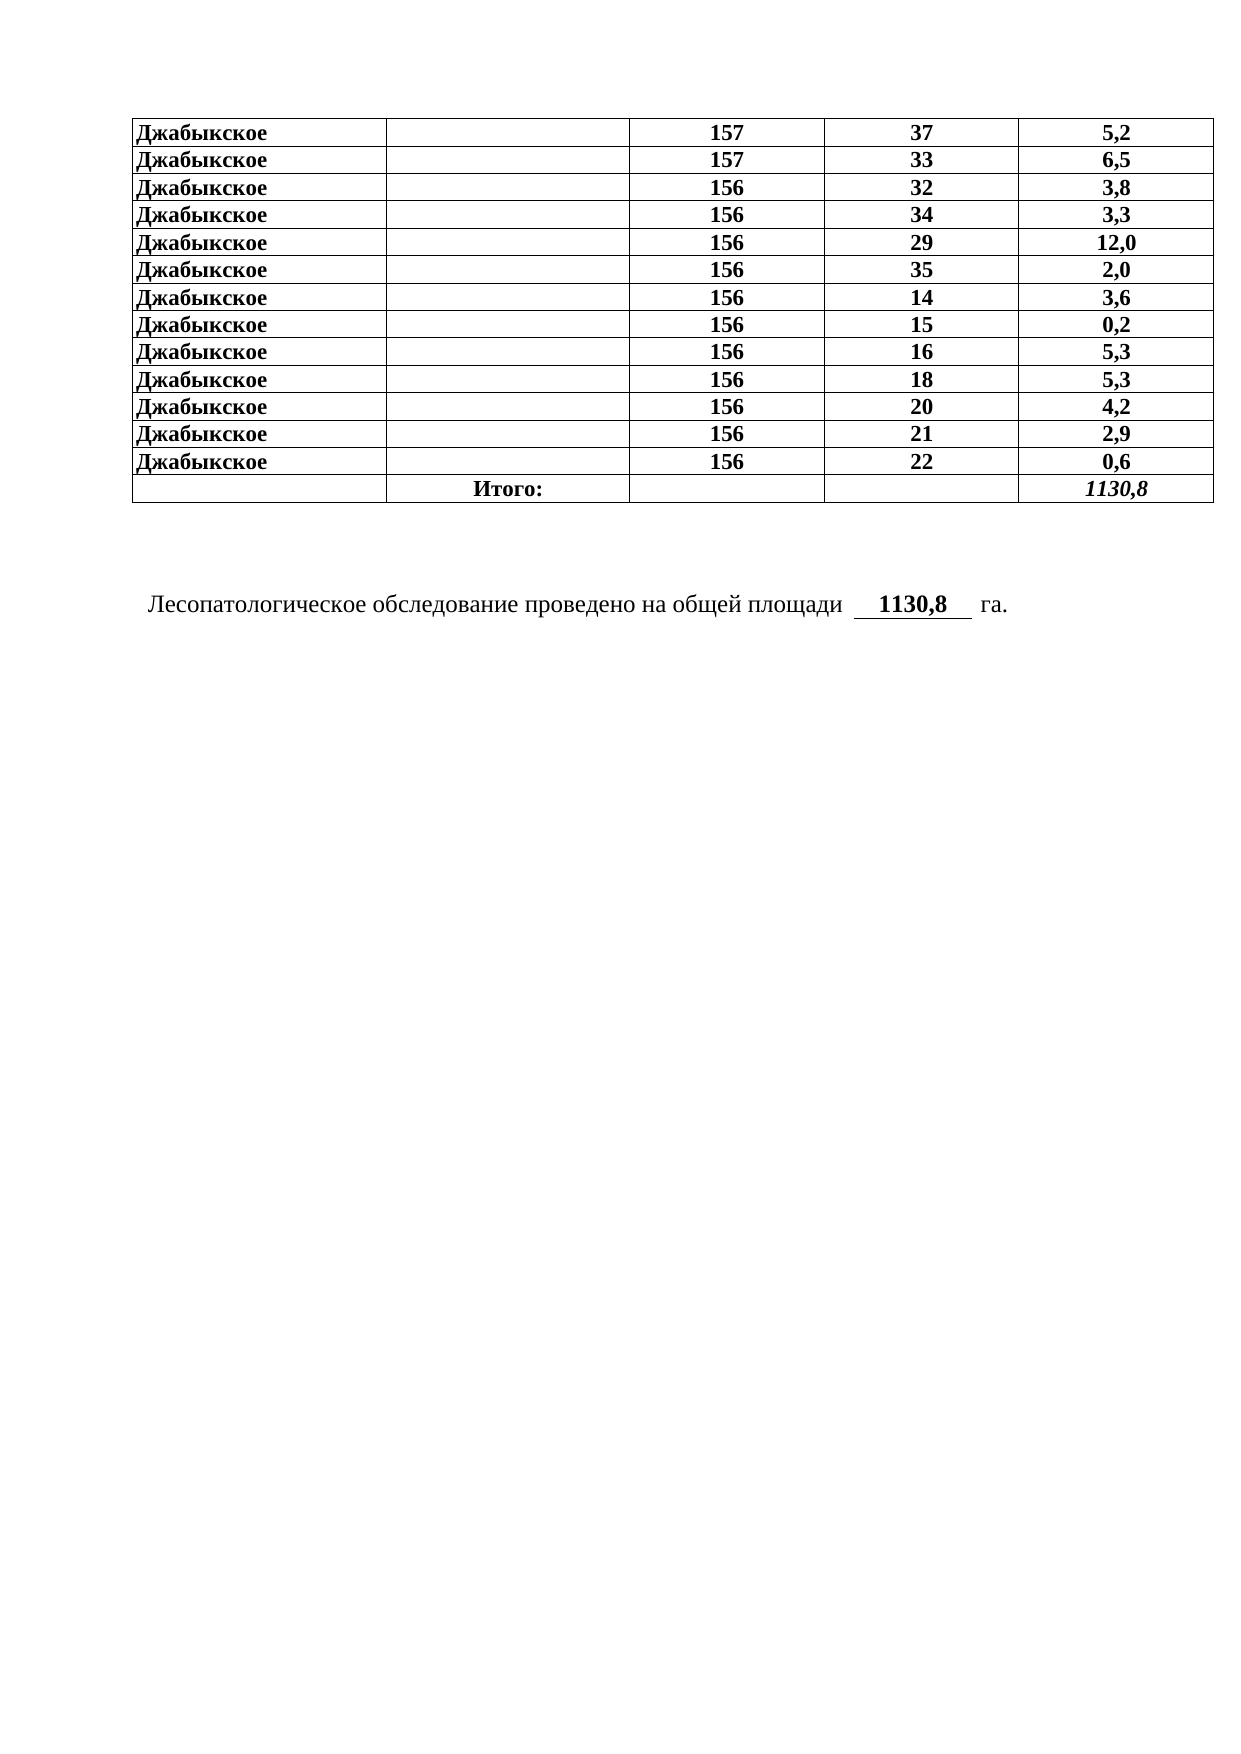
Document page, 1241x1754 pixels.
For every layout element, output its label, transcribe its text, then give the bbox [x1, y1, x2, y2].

table_cell 34 [825, 201, 1018, 228]
table_cell 22 [825, 448, 1018, 474]
table_cell [387, 284, 629, 310]
table_cell 4,2 [1019, 393, 1213, 419]
table_cell 16 [825, 338, 1018, 365]
table_cell [387, 393, 629, 419]
table_cell Джабыкское [133, 338, 386, 365]
table_cell Джабыкское [133, 256, 386, 282]
table_cell 5,3 [1019, 338, 1213, 365]
table_cell [387, 256, 629, 282]
table_cell Джабыкское [133, 147, 386, 173]
table_cell 156 [630, 338, 824, 365]
table_cell [387, 119, 629, 146]
table_cell 18 [825, 366, 1018, 392]
table_cell 156 [630, 256, 824, 282]
table_cell [387, 147, 629, 173]
table_cell 156 [630, 229, 824, 255]
table_cell Джабыкское [133, 201, 386, 228]
table_cell [387, 229, 629, 255]
table_cell 1130,8 [1019, 475, 1213, 502]
table_cell 35 [825, 256, 1018, 282]
table_cell [387, 421, 629, 447]
table_cell 33 [825, 147, 1018, 173]
table_cell Джабыкское [133, 229, 386, 255]
table_cell Джабыкское [133, 284, 386, 310]
table_cell 156 [630, 201, 824, 228]
table_cell Итого: [387, 475, 629, 502]
table_cell 14 [825, 284, 1018, 310]
table_cell 20 [825, 393, 1018, 419]
table_cell 157 [630, 119, 824, 146]
table_cell 21 [825, 421, 1018, 447]
table_cell 156 [630, 174, 824, 200]
table_cell Джабыкское [133, 311, 386, 337]
table_cell [387, 338, 629, 365]
table_cell 156 [630, 421, 824, 447]
table_cell 29 [825, 229, 1018, 255]
table_cell 12,0 [1019, 229, 1213, 255]
table_cell 3,6 [1019, 284, 1213, 310]
table_cell 32 [825, 174, 1018, 200]
table_cell Джабыкское [133, 448, 386, 474]
table_header Лесопатологическое обследование проведено на общей площади [145, 589, 853, 618]
table_cell [133, 475, 386, 502]
table_cell 157 [630, 147, 824, 173]
table_cell 3,8 [1019, 174, 1213, 200]
table_cell 6,5 [1019, 147, 1213, 173]
table_cell 5,3 [1019, 366, 1213, 392]
table_cell 156 [630, 448, 824, 474]
table_cell [387, 311, 629, 337]
table_cell Джабыкское [133, 119, 386, 146]
table_cell [825, 475, 1018, 502]
table_cell [387, 201, 629, 228]
table_cell 37 [825, 119, 1018, 146]
table_cell 15 [825, 311, 1018, 337]
table_header га. [972, 589, 1019, 618]
table_cell Джабыкское [133, 393, 386, 419]
table_cell 0,2 [1019, 311, 1213, 337]
table_cell [387, 448, 629, 474]
table_cell 2,0 [1019, 256, 1213, 282]
table_cell 2,9 [1019, 421, 1213, 447]
table_cell [630, 475, 824, 502]
table_cell Джабыкское [133, 174, 386, 200]
table_cell Джабыкское [133, 421, 386, 447]
table_cell 0,6 [1019, 448, 1213, 474]
table_cell 156 [630, 366, 824, 392]
table_cell Джабыкское [133, 366, 386, 392]
table_cell 156 [630, 311, 824, 337]
table_cell 156 [630, 393, 824, 419]
table_cell 5,2 [1019, 119, 1213, 146]
table_header 1130,8 [854, 589, 972, 618]
table_cell 156 [630, 284, 824, 310]
table_cell [387, 174, 629, 200]
table_cell 3,3 [1019, 201, 1213, 228]
table_cell [387, 366, 629, 392]
